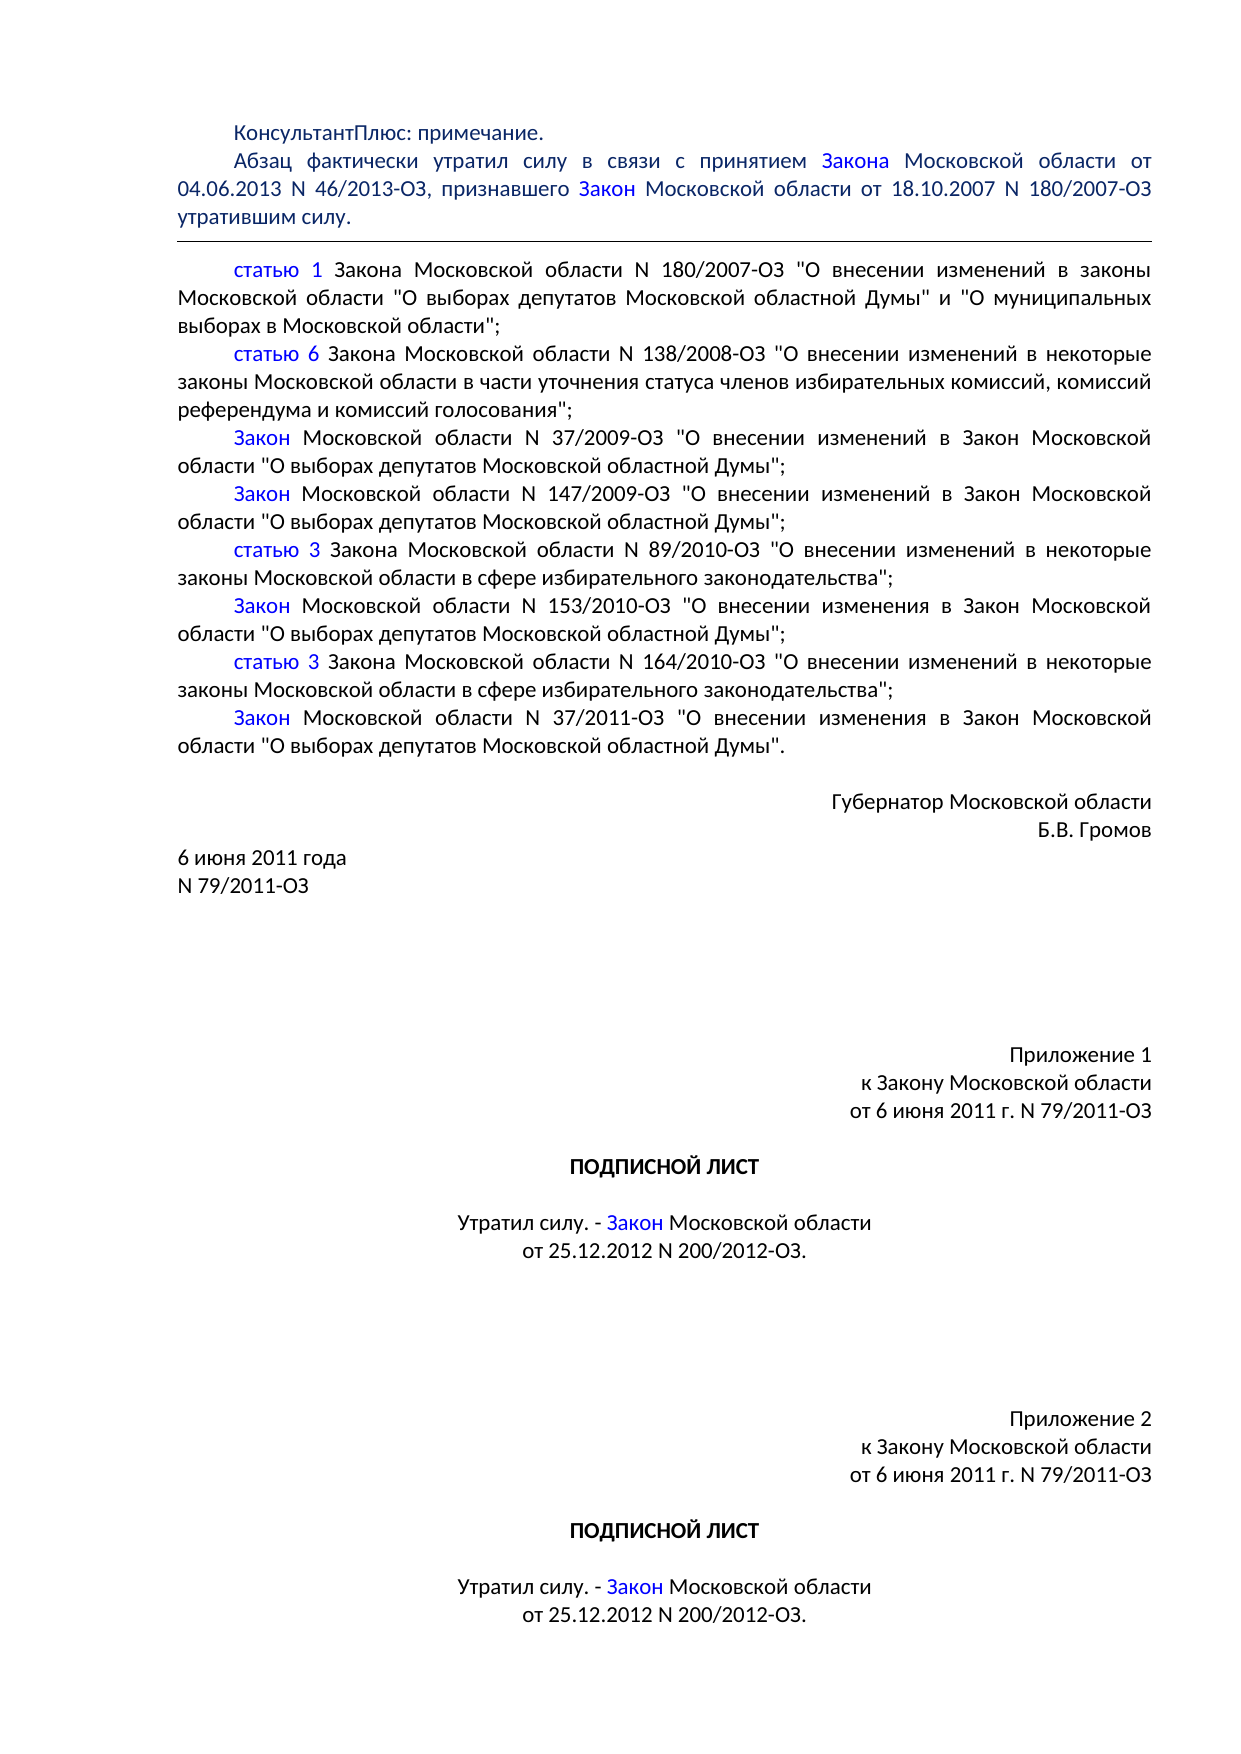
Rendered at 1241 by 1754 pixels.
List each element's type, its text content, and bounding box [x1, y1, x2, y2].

title ПОДПИСНОЙ ЛИСТ [177, 1152, 1152, 1180]
text статью 3 Закона Московской области N 89/2010-ОЗ "О внесении изменений в некоторые законы Московской области в сфере избирательного законодательства"; [177, 535, 1152, 591]
text статью 6 Закона Московской области N 138/2008-ОЗ "О внесении изменений в некоторые законы Московской области в части уточнения статуса членов избирательных комиссий, комиссий референдума и комиссий голосования"; [177, 339, 1152, 423]
text от 25.12.2012 N 200/2012-ОЗ. [177, 1600, 1152, 1628]
text Закон Московской области N 153/2010-ОЗ "О внесении изменения в Закон Московской области "О выборах депутатов Московской областной Думы"; [177, 591, 1152, 647]
text от 6 июня 2011 г. N 79/2011-ОЗ [177, 1460, 1152, 1488]
text к Закону Московской области [177, 1432, 1152, 1460]
text Утратил силу. - Закон Московской области [177, 1572, 1152, 1600]
text 6 июня 2011 года [177, 843, 1152, 872]
text N 79/2011-ОЗ [177, 872, 1152, 899]
text статью 1 Закона Московской области N 180/2007-ОЗ "О внесении изменений в законы Московской области "О выборах депутатов Московской областной Думы" и "О муниципальных выборах в Московской области"; [177, 255, 1152, 339]
text к Закону Московской области [177, 1068, 1152, 1096]
text Закон Московской области N 37/2011-ОЗ "О внесении изменения в Закон Московской области "О выборах депутатов Московской областной Думы". [177, 703, 1152, 759]
title ПОДПИСНОЙ ЛИСТ [177, 1516, 1152, 1544]
text Губернатор Московской области [177, 787, 1152, 816]
text Закон Московской области N 37/2009-ОЗ "О внесении изменений в Закон Московской области "О выборах депутатов Московской областной Думы"; [177, 423, 1152, 479]
text Б.В. Громов [177, 816, 1152, 843]
text Приложение 1 [177, 1040, 1152, 1068]
text Утратил силу. - Закон Московской области [177, 1208, 1152, 1236]
text Приложение 2 [177, 1404, 1152, 1432]
text статью 3 Закона Московской области N 164/2010-ОЗ "О внесении изменений в некоторые законы Московской области в сфере избирательного законодательства"; [177, 647, 1152, 703]
text от 25.12.2012 N 200/2012-ОЗ. [177, 1236, 1152, 1264]
text Закон Московской области N 147/2009-ОЗ "О внесении изменений в Закон Московской области "О выборах депутатов Московской областной Думы"; [177, 479, 1152, 535]
text КонсультантПлюс: примечание. [177, 118, 1152, 146]
text от 6 июня 2011 г. N 79/2011-ОЗ [177, 1096, 1152, 1124]
text Абзац фактически утратил силу в связи с принятием Закона Московской области от 04.06.2013 N 46/2013-ОЗ, признавшего Закон Московской области от 18.10.2007 N 180/2007-ОЗ утратившим силу. [177, 146, 1152, 230]
